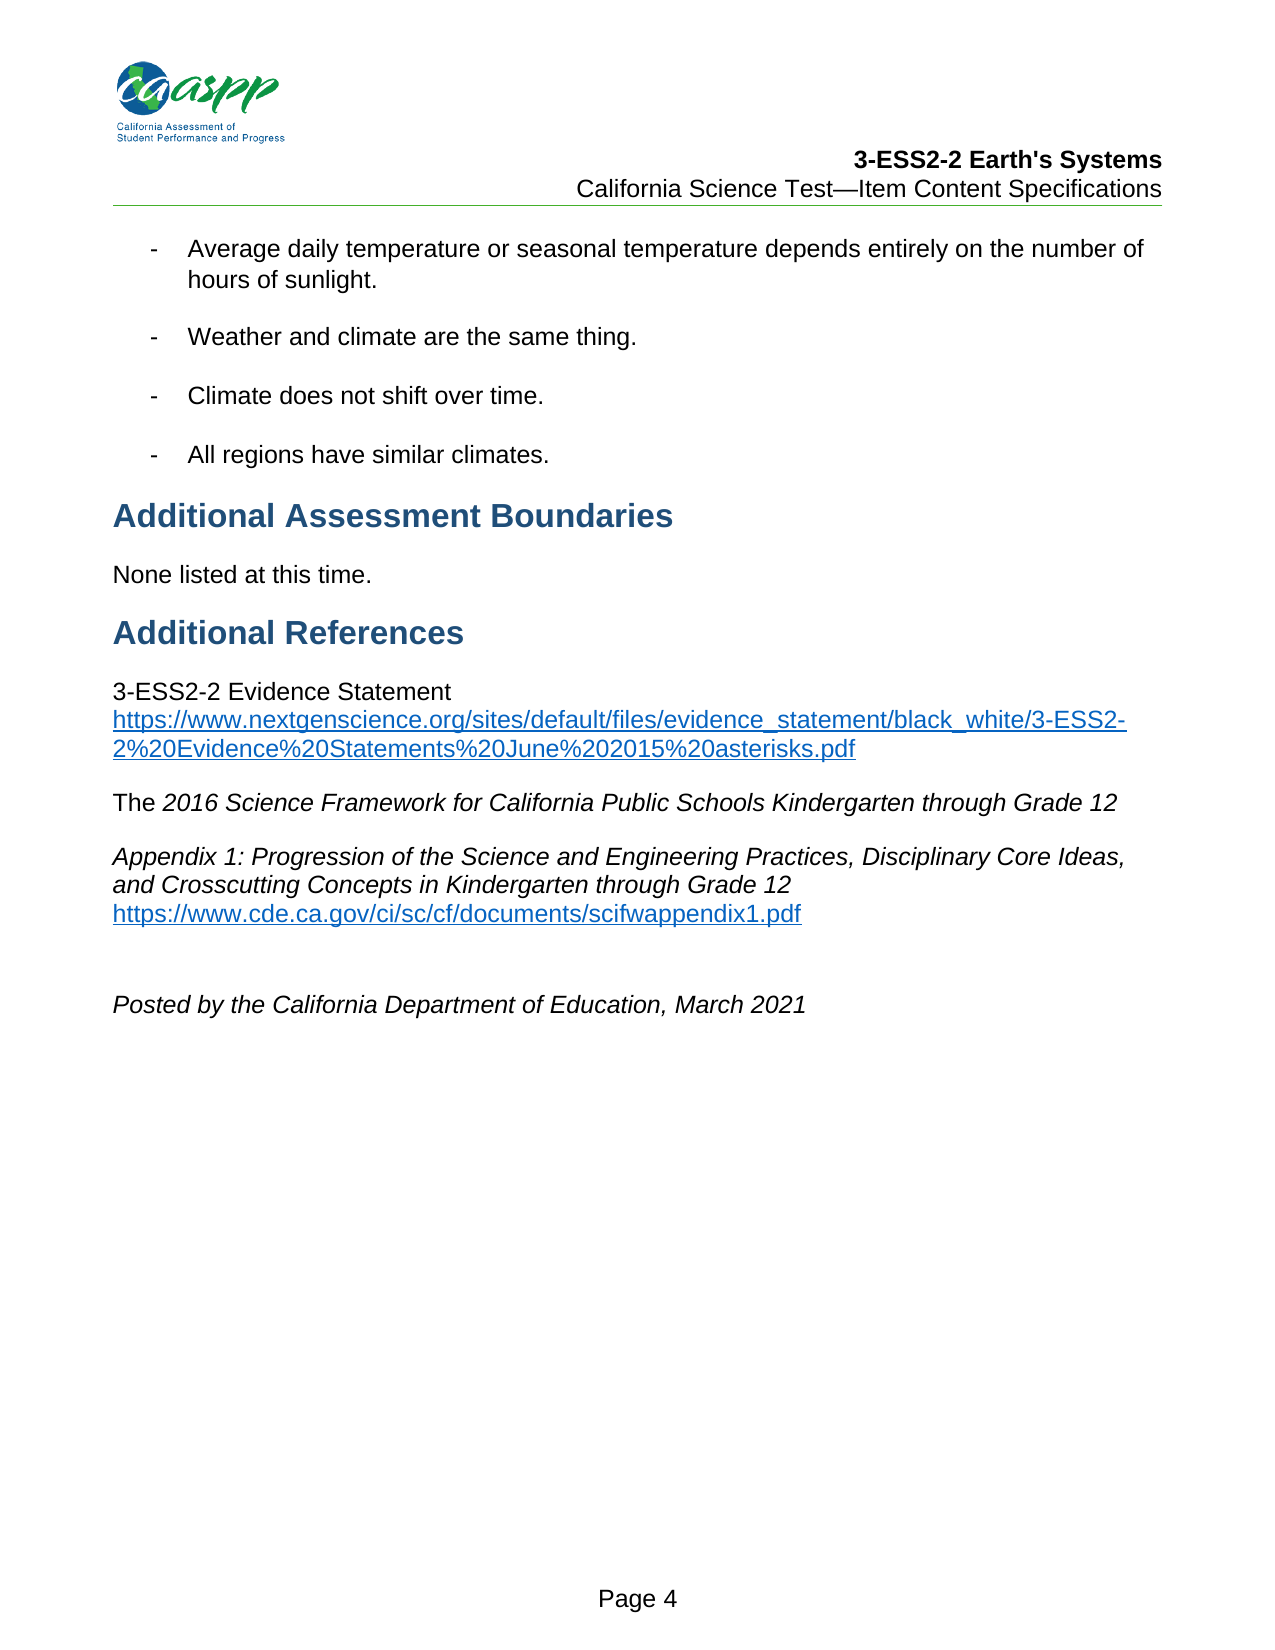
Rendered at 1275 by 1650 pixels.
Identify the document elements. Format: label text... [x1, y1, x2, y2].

list All regions have similar climates. [150, 437, 1162, 471]
list Average daily temperature or seasonal temperature depends entirely on the number of hours of sunlight. [150, 231, 1162, 294]
text The 2016 Science Framework for California Public Schools Kindergarten through Grade 12 [112, 788, 1162, 817]
picture [112, 60, 287, 146]
list Weather and climate are the same thing. [150, 319, 1162, 353]
text Appendix 1: Progression of the Science and Engineering Practices, Disciplinary Core Ideas, and Crosscutting Concepts in Kindergarten through Grade 12 https://www.cde.ca.gov/ci/sc/cf/documents/scifwappendix1.pdf [112, 842, 1162, 928]
text Posted by the California Department of Education, March 2021 [112, 991, 1162, 1019]
subtitle Additional Assessment Boundaries [112, 496, 1162, 534]
text None listed at this time. [112, 559, 1162, 588]
subtitle Additional References [112, 613, 1162, 652]
text 3-ESS2-2 Evidence Statement https://www.nextgenscience.org/sites/default/files/evidence_statement/black_white/3-ESS2-2%20Evidence%20Statements%20June%202015%20asterisks.pdf [112, 677, 1162, 763]
list Climate does not shift over time. [150, 378, 1162, 412]
